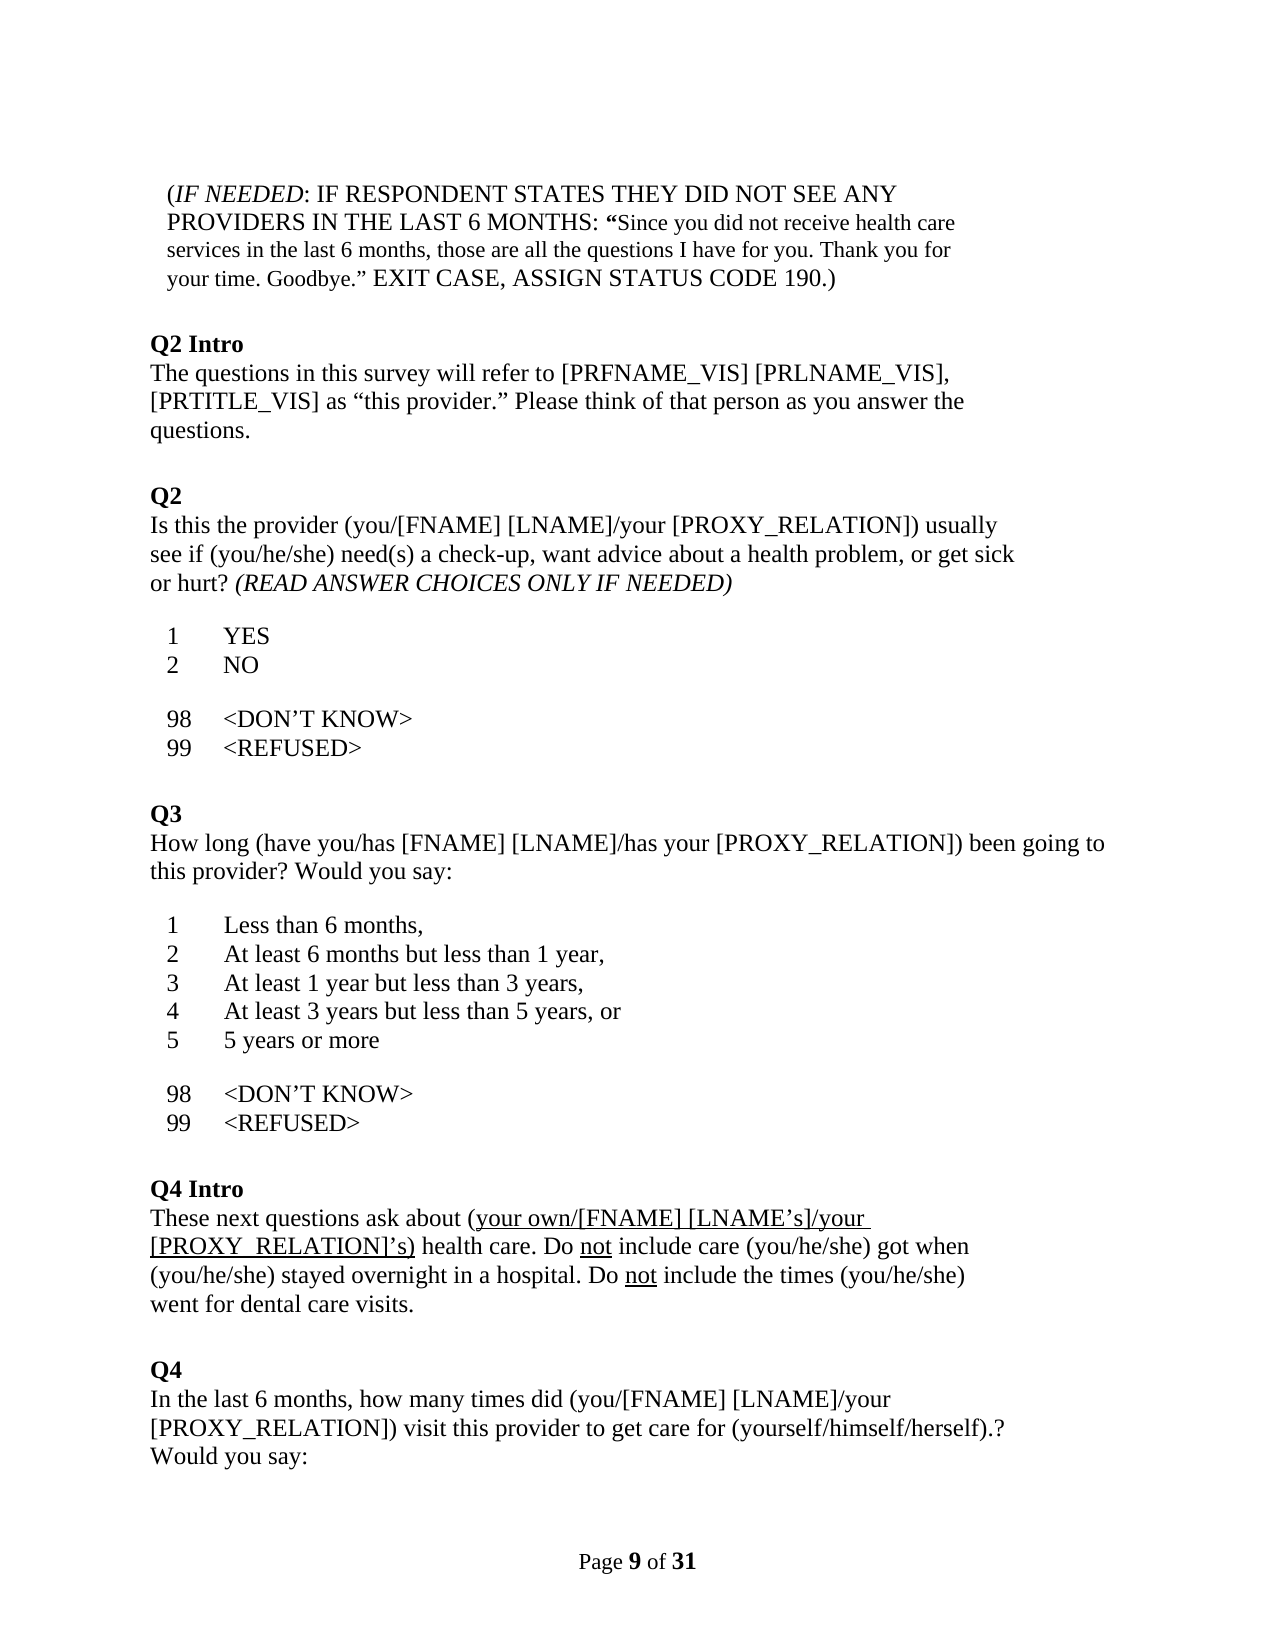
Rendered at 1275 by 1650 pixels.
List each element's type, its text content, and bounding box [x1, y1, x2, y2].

text (IF NEEDED: IF RESPONDENT STATES THEY DID NOT SEE ANY PROVIDERS IN THE LAST 6 MONTHS: “Since you did not receive health care services in the last 6 months, those are all the questions I have for you. Thank you for your time. Goodbye.” EXIT CASE, ASSIGN STATUS CODE 190.) [167, 179, 982, 291]
text These next questions ask about (your own/[FNAME] [LNAME’s]/your [PROXY_RELATION]’s) health care. Do not include care (you/he/she) got when (you/he/she) stayed overnight in a hospital. Do not include the times (you/he/she) went for dental care visits. [150, 1203, 1001, 1318]
text How long (have you/has [FNAME] [LNAME]/has your [PROXY_RELATION]) been going to this provider? Would you say: [150, 828, 1125, 885]
text Q2 Intro [150, 329, 1125, 358]
text 4 At least 3 years but less than 5 years, or [166, 996, 1125, 1025]
text 98 <DON’T KNOW> [166, 1079, 1125, 1108]
list NO [166, 650, 1125, 679]
text Q4 Intro [150, 1174, 1125, 1203]
text In the last 6 months, how many times did (you/[FNAME] [LNAME]/your [PROXY_RELATION]) visit this provider to get care for (yourself/himself/herself).? Would you say: [150, 1384, 1026, 1470]
text Q3 [150, 799, 1125, 828]
text Q4 [150, 1355, 1125, 1384]
text 3 At least 1 year but less than 3 years, [166, 968, 1125, 996]
list <DON’T KNOW> [167, 704, 1125, 733]
text 1 Less than 6 months, [166, 910, 1125, 939]
text 2 At least 6 months but less than 1 year, [166, 939, 1125, 968]
list YES [167, 621, 1125, 650]
text Is this the provider (you/[FNAME] [LNAME]/your [PROXY_RELATION]) usually see if (you/he/she) need(s) a check-up, want advice about a health problem, or get sick or hurt? (READ ANSWER CHOICES ONLY IF NEEDED) [150, 510, 1016, 596]
text 99 <REFUSED> [166, 1108, 1125, 1136]
list <REFUSED> [167, 733, 1125, 761]
text 5 5 years or more [166, 1025, 1125, 1054]
text Q2 [150, 481, 1125, 510]
text The questions in this survey will refer to [PRFNAME_VIS] [PRLNAME_VIS], [PRTITLE_VIS] as “this provider.” Please think of that person as you answer the questions. [150, 358, 1014, 444]
